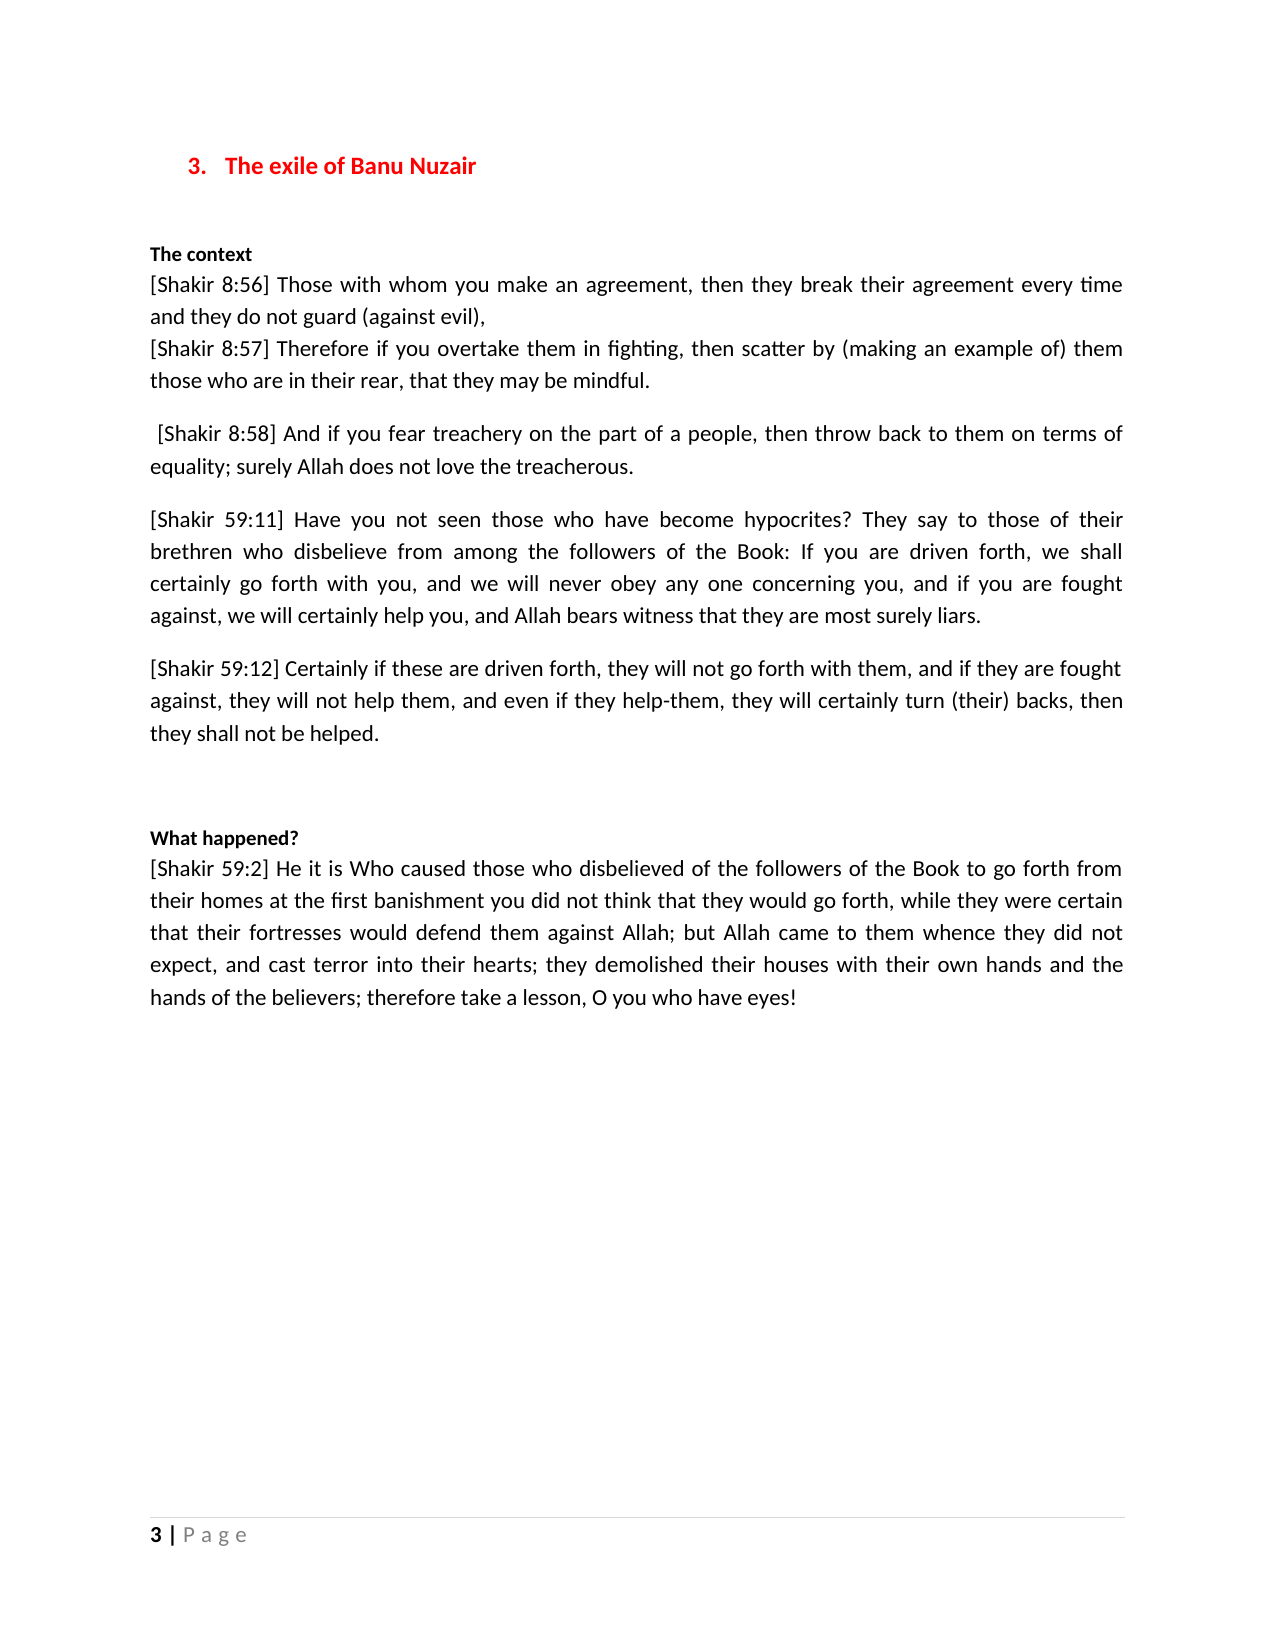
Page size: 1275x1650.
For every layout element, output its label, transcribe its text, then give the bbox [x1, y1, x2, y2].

text What happened? [150, 825, 1125, 850]
text [Shakir 8:58] And if you fear treachery on the part of a people, then throw back to them on terms of equality; surely Allah does not love the treacherous. [150, 419, 1125, 480]
text The context [150, 241, 1125, 266]
text [Shakir 59:11] Have you not seen those who have become hypocrites? They say to those of their brethren who disbelieve from among the followers of the Book: If you are driven forth, we shall certainly go forth with you, and we will never obey any one concerning you, and if you are fought against, we will certainly help you, and Allah bears witness that they are most surely liars. [150, 505, 1125, 629]
list The exile of Banu Nuzair [187, 150, 1125, 181]
text [Shakir 8:56] Those with whom you make an agreement, then they break their agreement every time and they do not guard (against evil), [150, 270, 1125, 330]
text [Shakir 59:12] Certainly if these are driven forth, they will not go forth with them, and if they are fought against, they will not help them, and even if they help-them, they will certainly turn (their) backs, then they shall not be helped. [150, 654, 1125, 747]
text [Shakir 59:2] He it is Who caused those who disbelieved of the followers of the Book to go forth from their homes at the first banishment you did not think that they would go forth, while they were certain that their fortresses would defend them against Allah; but Allah came to them whence they did not expect, and cast terror into their hearts; they demolished their houses with their own hands and the hands of the believers; therefore take a lesson, O you who have eyes! [150, 854, 1125, 1011]
text [Shakir 8:57] Therefore if you overtake them in fighting, then scatter by (making an example of) them those who are in their rear, that they may be mindful. [150, 334, 1125, 394]
